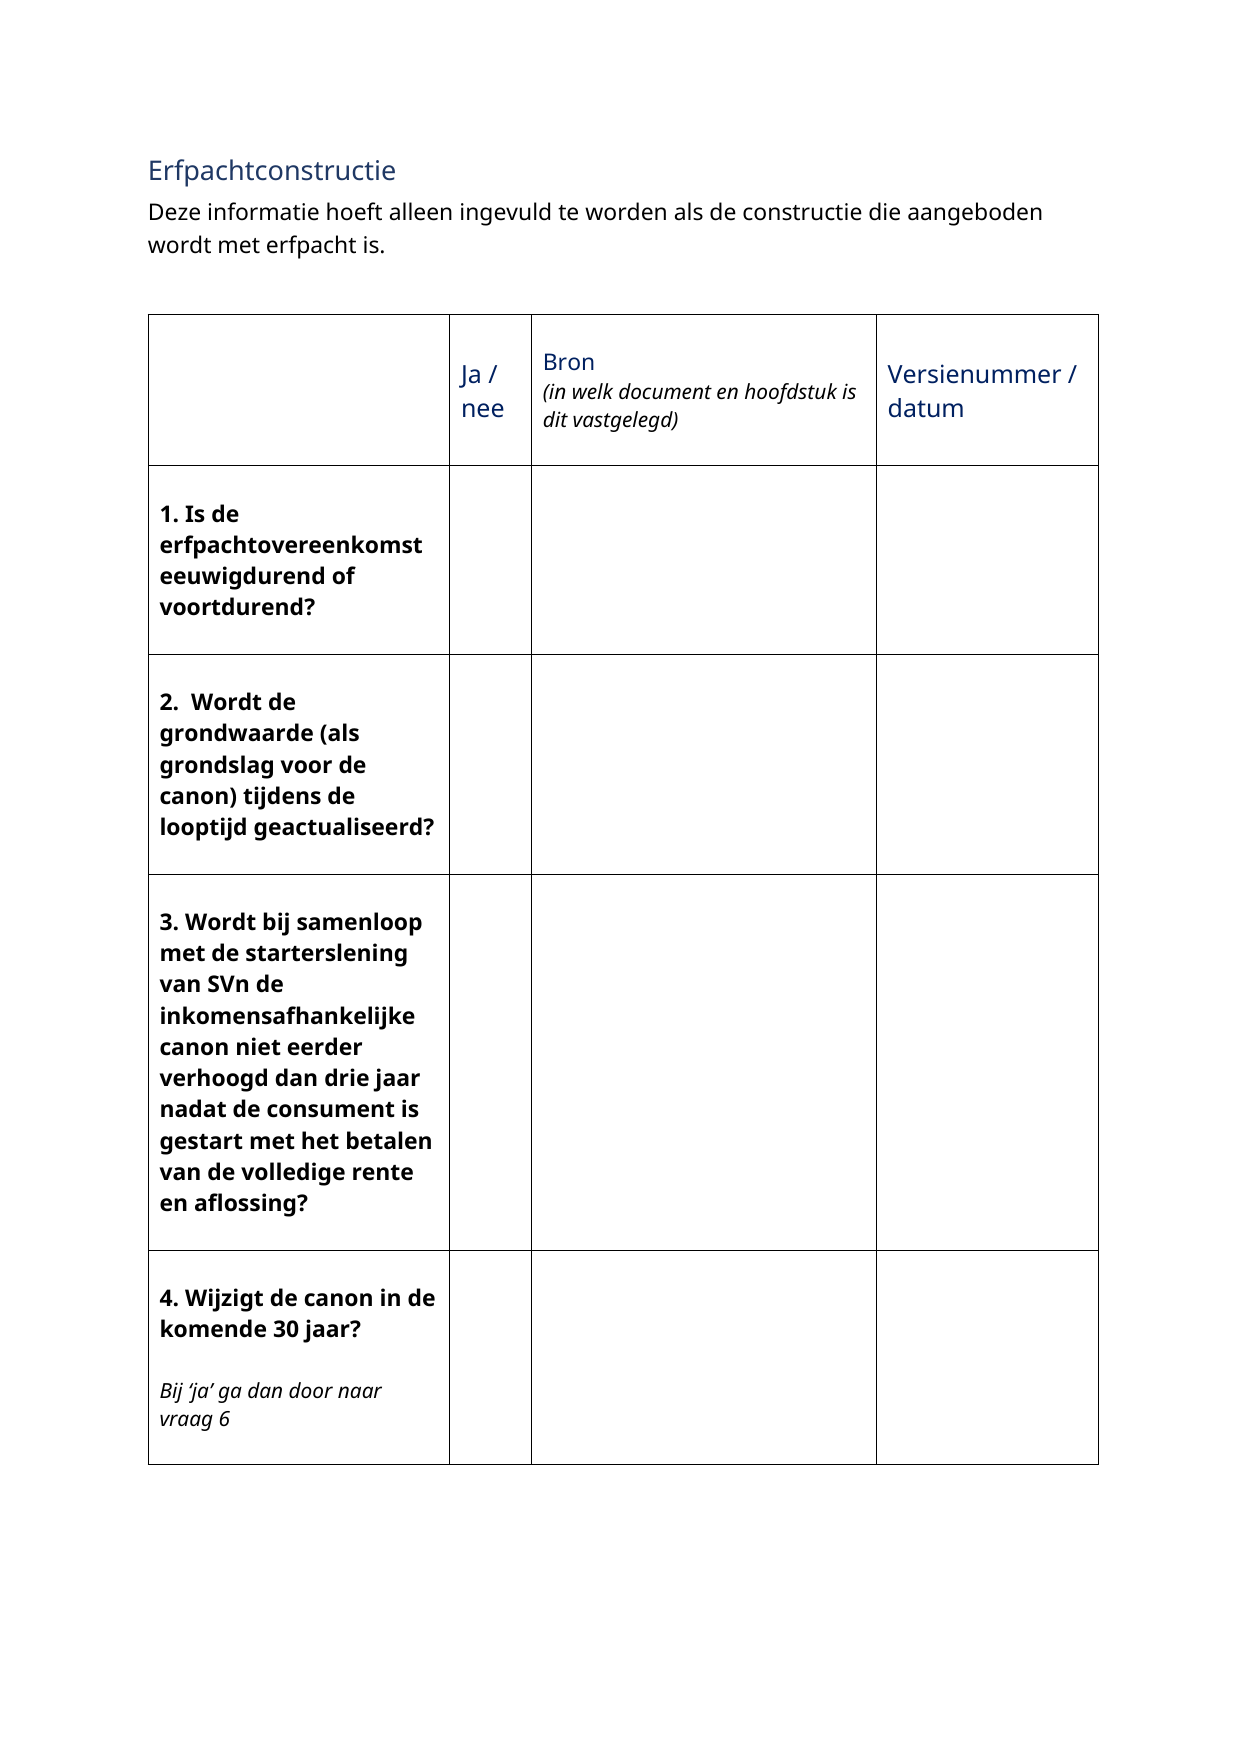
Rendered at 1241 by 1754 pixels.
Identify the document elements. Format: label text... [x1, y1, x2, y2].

table_cell 3. Wordt bij samenloop met de starterslening van SVn de inkomensafhankelijke canon niet eerder verhoogd dan drie jaar nadat de consument is gestart met het betalen van de volledige rente en aflossing? [149, 875, 449, 1250]
table_header Versienummer / datum [877, 315, 1098, 465]
table_cell [450, 1251, 531, 1464]
subtitle Deze informatie hoeft alleen ingevuld te worden als de constructie die aangeboden wordt met erfpacht is. [148, 196, 1093, 261]
table_cell 1. Is de erfpachtovereenkomst eeuwigdurend of voortdurend? [149, 466, 449, 654]
table_header Ja / nee [450, 315, 531, 465]
table_cell [450, 466, 531, 654]
table_cell [877, 875, 1098, 1250]
table_cell [877, 1251, 1098, 1464]
table_cell [877, 655, 1098, 874]
table_cell [532, 1251, 876, 1464]
table_cell [450, 655, 531, 874]
subtitle Erfpachtconstructie [148, 152, 1093, 189]
table_header Bron (in welk document en hoofdstuk is dit vastgelegd) [532, 315, 876, 465]
table_cell [450, 875, 531, 1250]
table_cell 2. Wordt de grondwaarde (als grondslag voor de canon) tijdens de looptijd geactualiseerd? [149, 655, 449, 874]
table_cell [532, 875, 876, 1250]
table_header [149, 315, 449, 465]
table_cell [532, 466, 876, 654]
table_cell [877, 466, 1098, 654]
table_cell 4. Wijzigt de canon in de komende 30 jaar? Bij ‘ja’ ga dan door naar vraag 6 [149, 1251, 449, 1464]
table_cell [532, 655, 876, 874]
